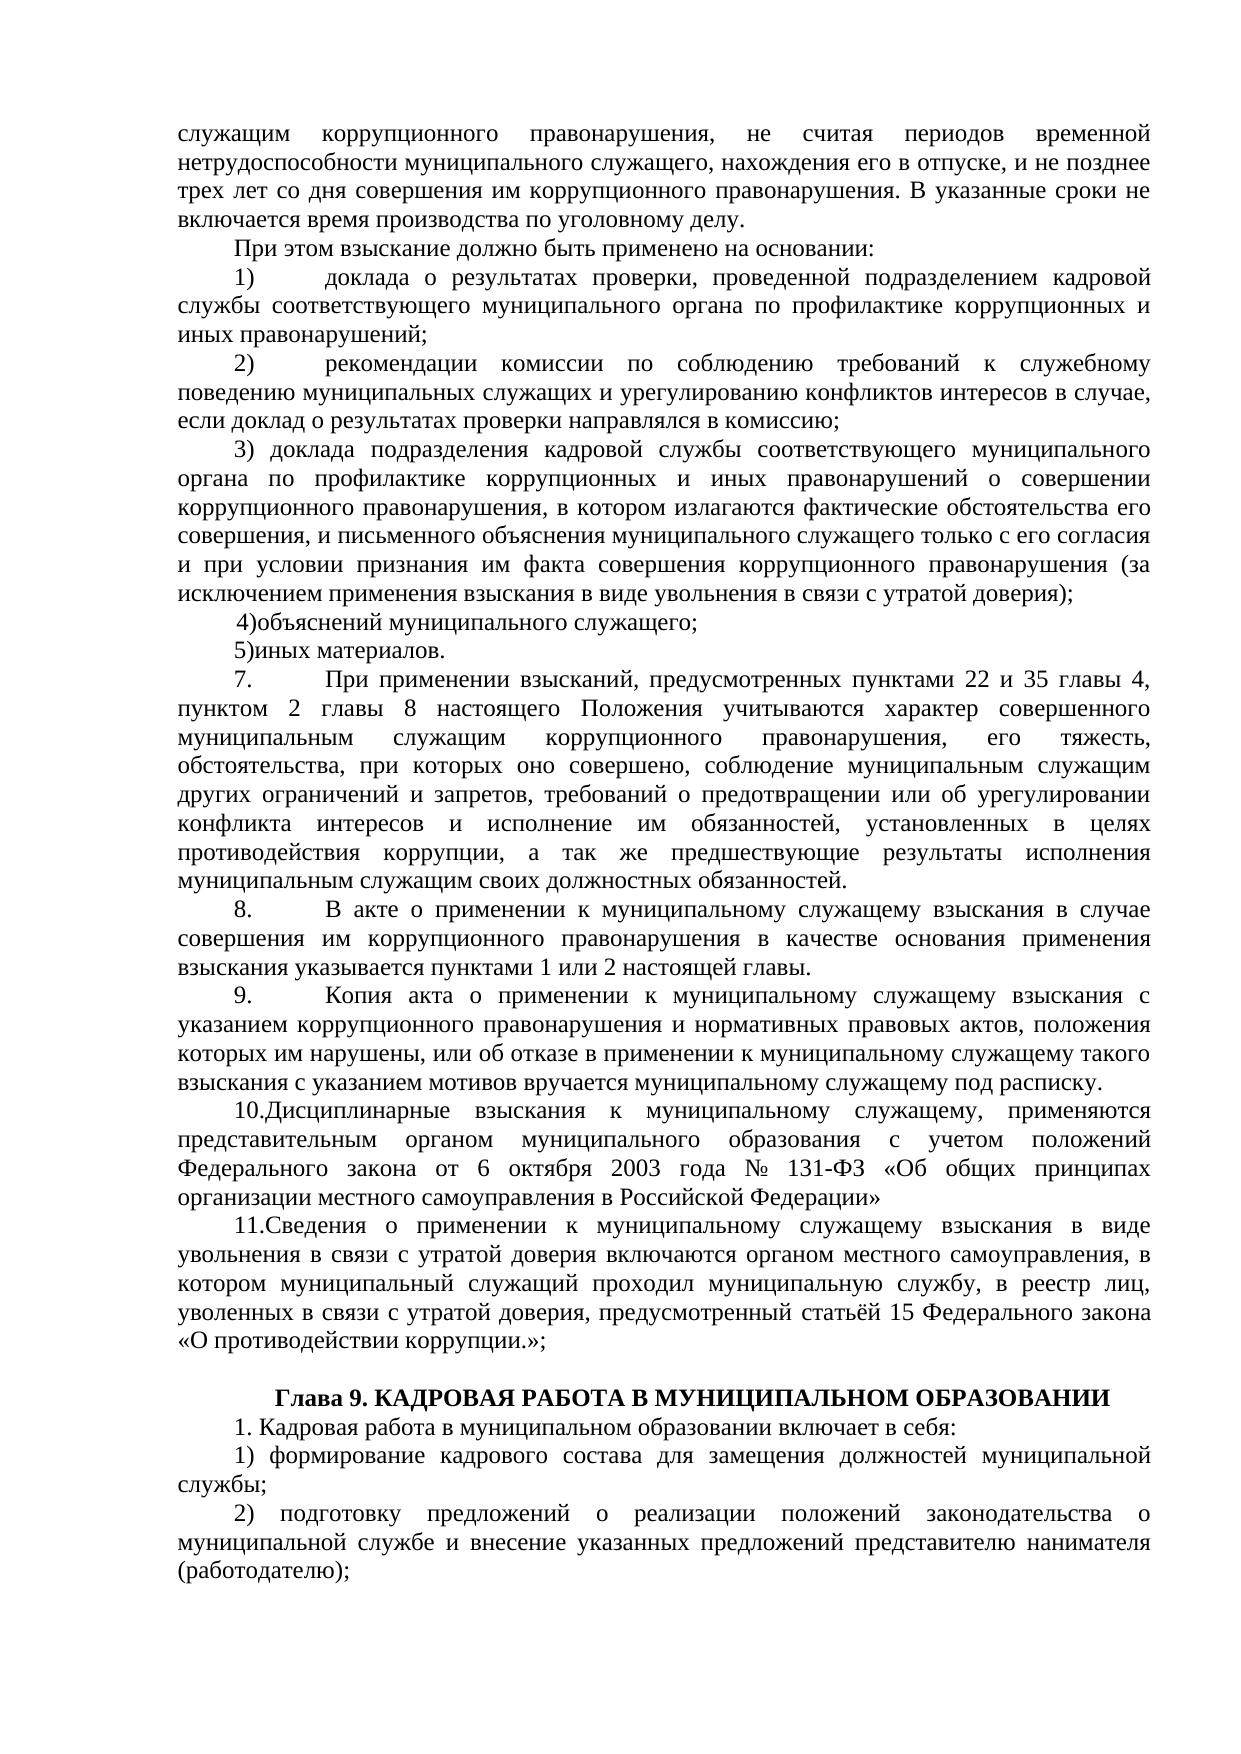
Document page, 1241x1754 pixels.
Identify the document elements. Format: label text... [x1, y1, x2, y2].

text При этом взыскание должно быть применено на основании: [177, 233, 1152, 262]
list доклада о результатах проверки, проведенной подразделением кадровой службы соответствующего муниципального органа по профилактике коррупционных и иных правонарушений; [177, 262, 1152, 348]
list 4)объяснений муниципального служащего; [236, 607, 1152, 636]
text 2) подготовку предложений о реализации положений законодательства о муниципальной службе и внесение указанных предложений представителю нанимателя (работодателю); [177, 1498, 1152, 1584]
text Глава 9. КАДРОВАЯ РАБОТА В МУНИЦИПАЛЬНОМ ОБРАЗОВАНИИ [177, 1383, 1152, 1412]
text 5)иных материалов. [233, 636, 1152, 664]
list При применении взысканий, предусмотренных пунктами 22 и 35 главы 4, пунктом 2 главы 8 настоящего Положения учитываются характер совершенного муниципальным служащим коррупционного правонарушения, его тяжесть, обстоятельства, при которых оно совершено, соблюдение муниципальным служащим других ограничений и запретов, требований о предотвращении или об урегулировании конфликта интересов и исполнение им обязанностей, установленных в целях противодействия коррупции, а так же предшествующие результаты исполнения муниципальным служащим своих должностных обязанностей. [177, 664, 1152, 894]
text 1. Кадровая работа в муниципальном образовании включает в себя: [177, 1412, 1152, 1441]
text 10.Дисциплинарные взыскания к муниципальному служащему, применяются представительным органом муниципального образования с учетом положений Федерального закона от 6 октября 2003 года № 131-ФЗ «Об общих принципах организации местного самоуправления в Российской Федерации» [177, 1096, 1152, 1211]
text 1) формирование кадрового состава для замещения должностей муниципальной службы; [177, 1441, 1152, 1498]
text 3) доклада подразделения кадровой службы соответствующего муниципального органа по профилактике коррупционных и иных правонарушений о совершении коррупционного правонарушения, в котором излагаются фактические обстоятельства его совершения, и письменного объяснения муниципального служащего только с его согласия и при условии признания им факта совершения коррупционного правонарушения (за исключением применения взыскания в виде увольнения в связи с утратой доверия); [177, 434, 1152, 607]
list 11.Сведения о применении к муниципальному служащему взыскания в виде увольнения в связи с утратой доверия включаются органом местного самоуправления, в котором муниципальный служащий проходил муниципальную службу, в реестр лиц, уволенных в связи с утратой доверия, предусмотренный статьёй 15 Федерального закона «О противодействии коррупции.»; [177, 1211, 1152, 1354]
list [177, 118, 1152, 233]
list рекомендации комиссии по соблюдению требований к служебному поведению муниципальных служащих и урегулированию конфликтов интересов в случае, если доклад о результатах проверки направлялся в комиссию; [177, 348, 1152, 434]
list В акте о применении к муниципальному служащему взыскания в случае совершения им коррупционного правонарушения в качестве основания применения взыскания указывается пунктами 1 или 2 настоящей главы. [177, 894, 1152, 981]
list Копия акта о применении к муниципальному служащему взыскания с указанием коррупционного правонарушения и нормативных правовых актов, положения которых им нарушены, или об отказе в применении к муниципальному служащему такого взыскания с указанием мотивов вручается муниципальному служащему под расписку. [177, 981, 1152, 1096]
